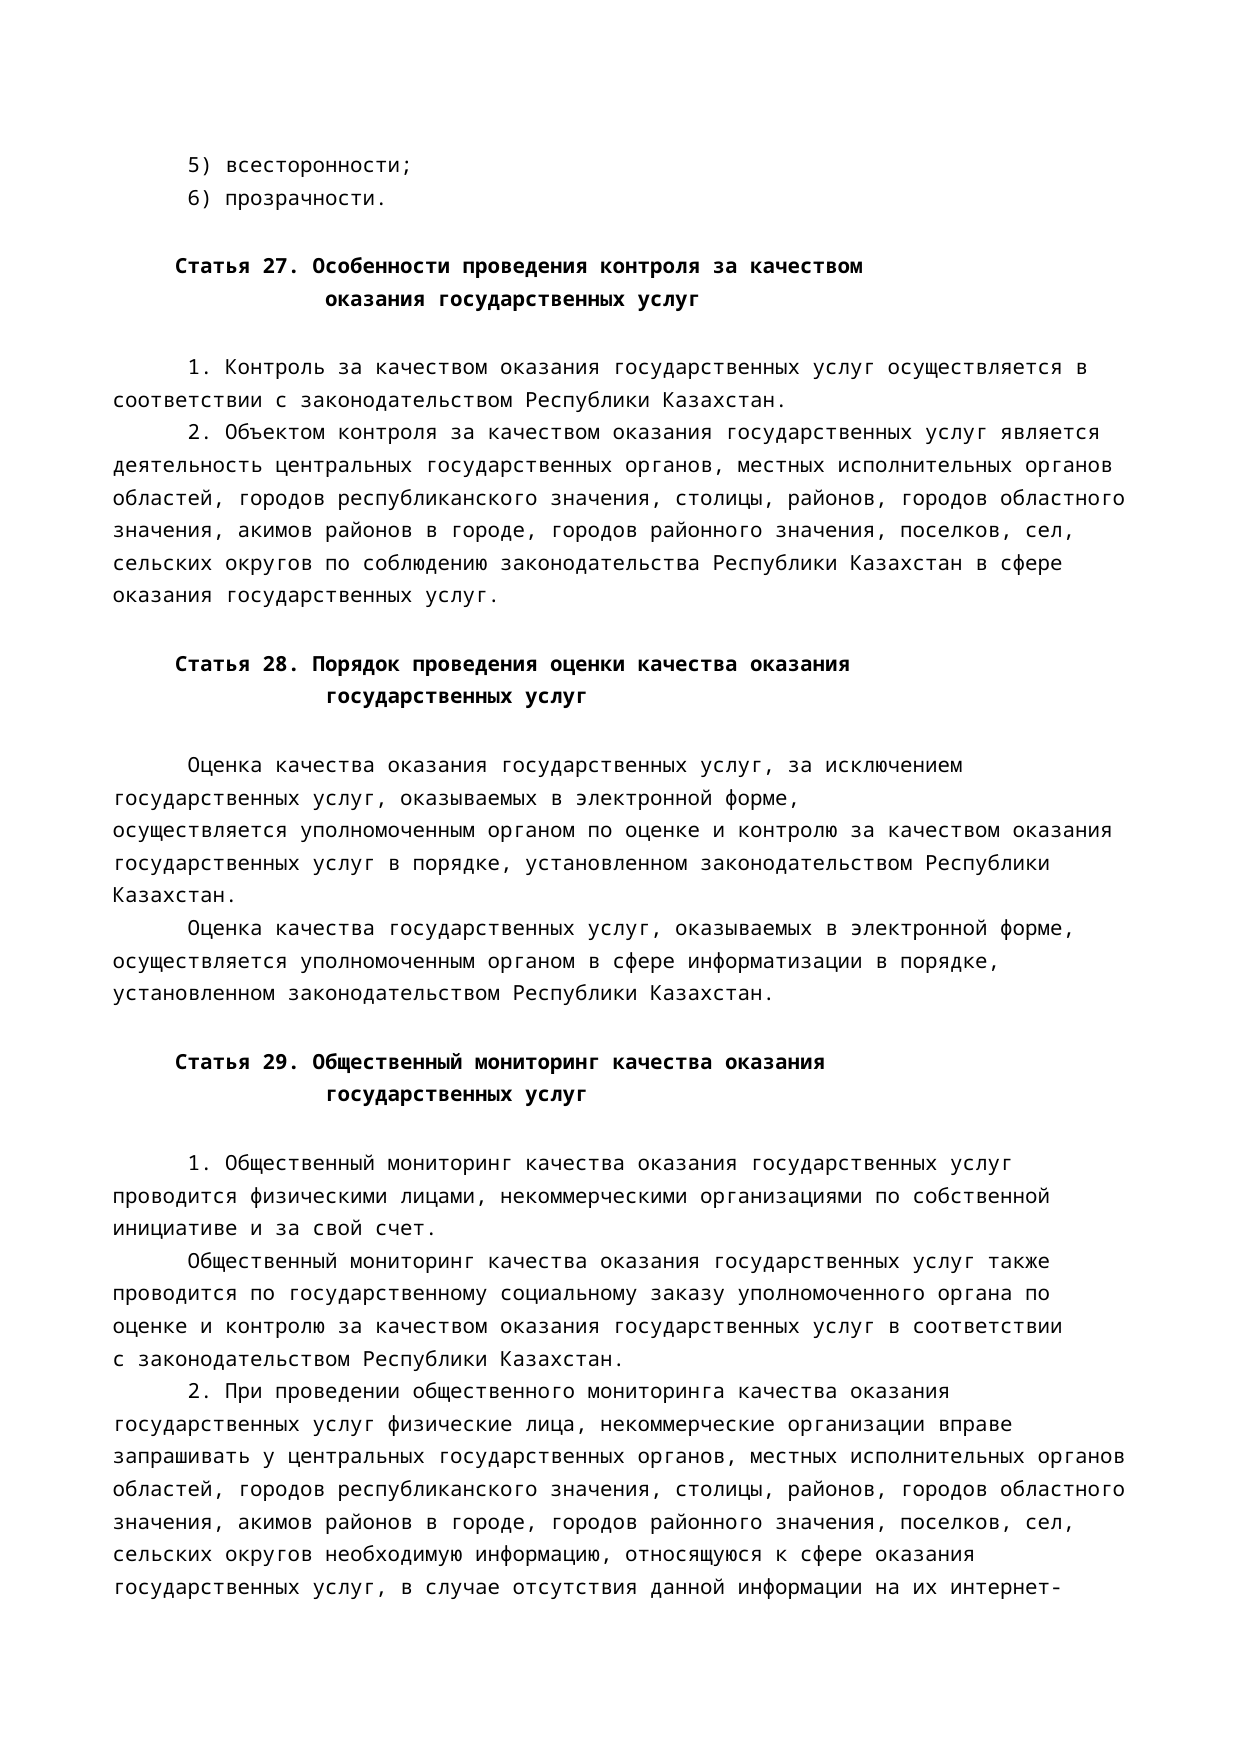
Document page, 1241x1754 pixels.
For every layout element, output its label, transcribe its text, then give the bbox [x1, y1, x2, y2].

text 1. Контроль за качеством оказания государственных услуг осуществляется в соответствии с законодательством Республики Казахстан. 2. Объектом контроля за качеством оказания государственных услуг является деятельность центральных государственных органов, местных исполнительных органов областей, городов республиканского значения, столицы, районов, городов областного значения, акимов районов в городе, городов районного значения, поселков, сел, сельских округов по соблюдению законодательства Республики Казахстан в сфере оказания государственных услуг. [112, 352, 1128, 609]
text Статья 28. Порядок проведения оценки качества оказания государственных услуг [112, 649, 1128, 710]
text Оценка качества оказания государственных услуг, за исключением государственных услуг, оказываемых в электронной форме, осуществляется уполномоченным органом по оценке и контролю за качеством оказания государственных услуг в порядке, установленном законодательством Республики Казахстан. Оценка качества государственных услуг, оказываемых в электронной форме, осуществляется уполномоченным органом в сфере информатизации в порядке, установленном законодательством Республики Казахстан. [112, 750, 1128, 1007]
text Статья 29. Общественный мониторинг качества оказания государственных услуг [112, 1047, 1128, 1108]
text Статья 27. Особенности проведения контроля за качеством оказания государственных услуг [112, 251, 1128, 312]
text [112, 150, 1128, 211]
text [112, 1148, 1128, 1600]
